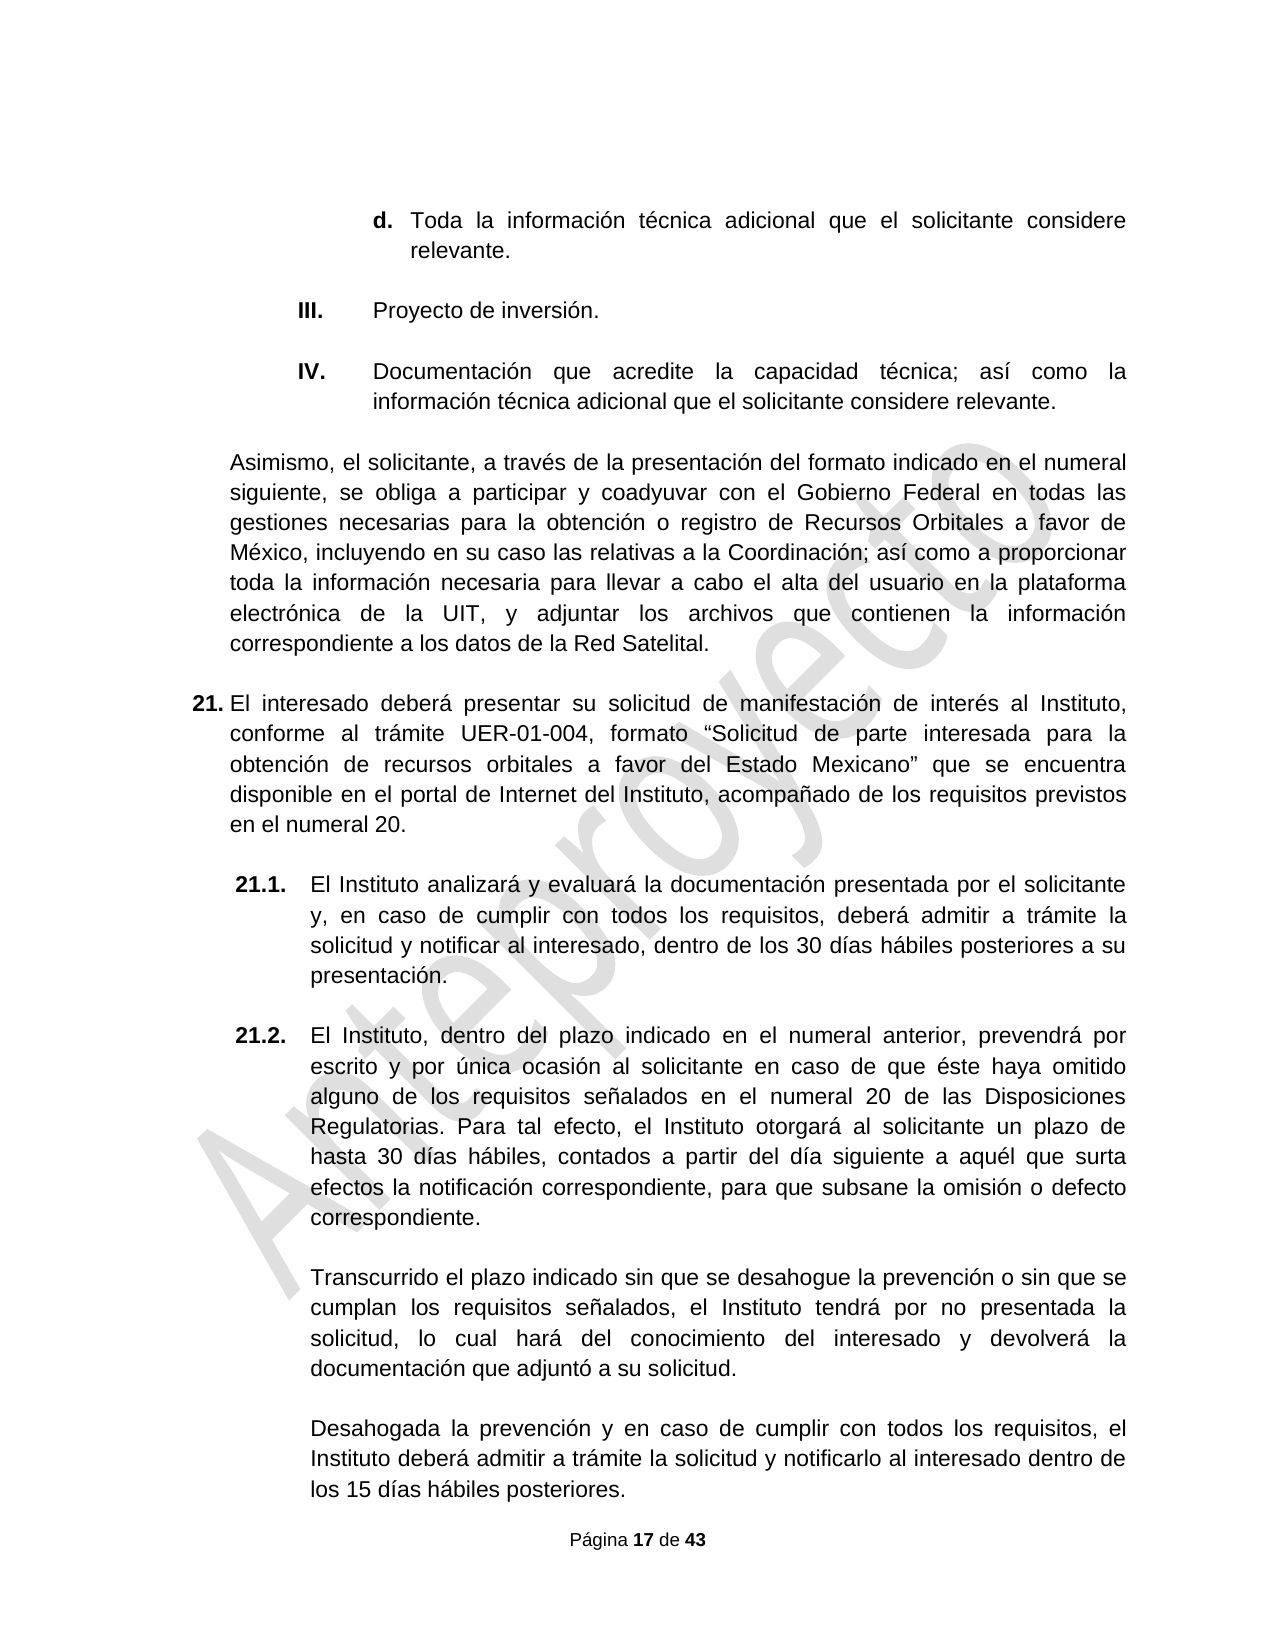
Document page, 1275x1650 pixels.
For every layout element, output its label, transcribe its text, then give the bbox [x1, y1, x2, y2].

list Transcurrido el plazo indicado sin que se desahogue la prevención o sin que se cumplan los requisitos señalados, el Instituto tendrá por no presentada la solicitud, lo cual hará del conocimiento del interesado y devolverá la documentación que adjuntó a su solicitud. [310, 1264, 1127, 1381]
list Proyecto de inversión. [298, 297, 1127, 324]
list Asimismo, el solicitante, a través de la presentación del formato indicado en el numeral siguiente, se obliga a participar y coadyuvar con el Gobierno Federal en todas las gestiones necesarias para la obtención o registro de Recursos Orbitales a favor de México, incluyendo en su caso las relativas a la Coordinación; así como a proporcionar toda la información necesaria para llevar a cabo el alta del usuario en la plataforma electrónica de la UIT, y adjuntar los archivos que contienen la información correspondiente a los datos de la Red Satelital. [229, 448, 1127, 656]
list El Instituto analizará y evaluará la documentación presentada por el solicitante y, en caso de cumplir con todos los requisitos, deberá admitir a trámite la solicitud y notificar al interesado, dentro de los 30 días hábiles posteriores a su presentación. [235, 871, 1127, 988]
list Documentación que acredite la capacidad técnica; así como la información técnica adicional que el solicitante considere relevante. [298, 358, 1127, 414]
list El Instituto, dentro del plazo indicado en el numeral anterior, prevendrá por escrito y por única ocasión al solicitante en caso de que éste haya omitido alguno de los requisitos señalados en el numeral 20 de las Disposiciones Regulatorias. Para tal efecto, el Instituto otorgará al solicitante un plazo de hasta 30 días hábiles, contados a partir del día siguiente a aquél que surta efectos la notificación correspondiente, para que subsane la omisión o defecto correspondiente. [235, 1022, 1127, 1230]
list Desahogada la prevención y en caso de cumplir con todos los requisitos, el Instituto deberá admitir a trámite la solicitud y notificarlo al interesado dentro de los 15 días hábiles posteriores. [310, 1415, 1127, 1502]
list El interesado deberá presentar su solicitud de manifestación de interés al Instituto, conforme al trámite UER-01-004, formato “Solicitud de parte interesada para la obtención de recursos orbitales a favor del Estado Mexicano” que se encuentra disponible en el portal de Internet del Instituto, acompañado de los requisitos previstos en el numeral 20. [192, 690, 1127, 837]
list Toda la información técnica adicional que el solicitante considere relevante. [373, 207, 1127, 263]
